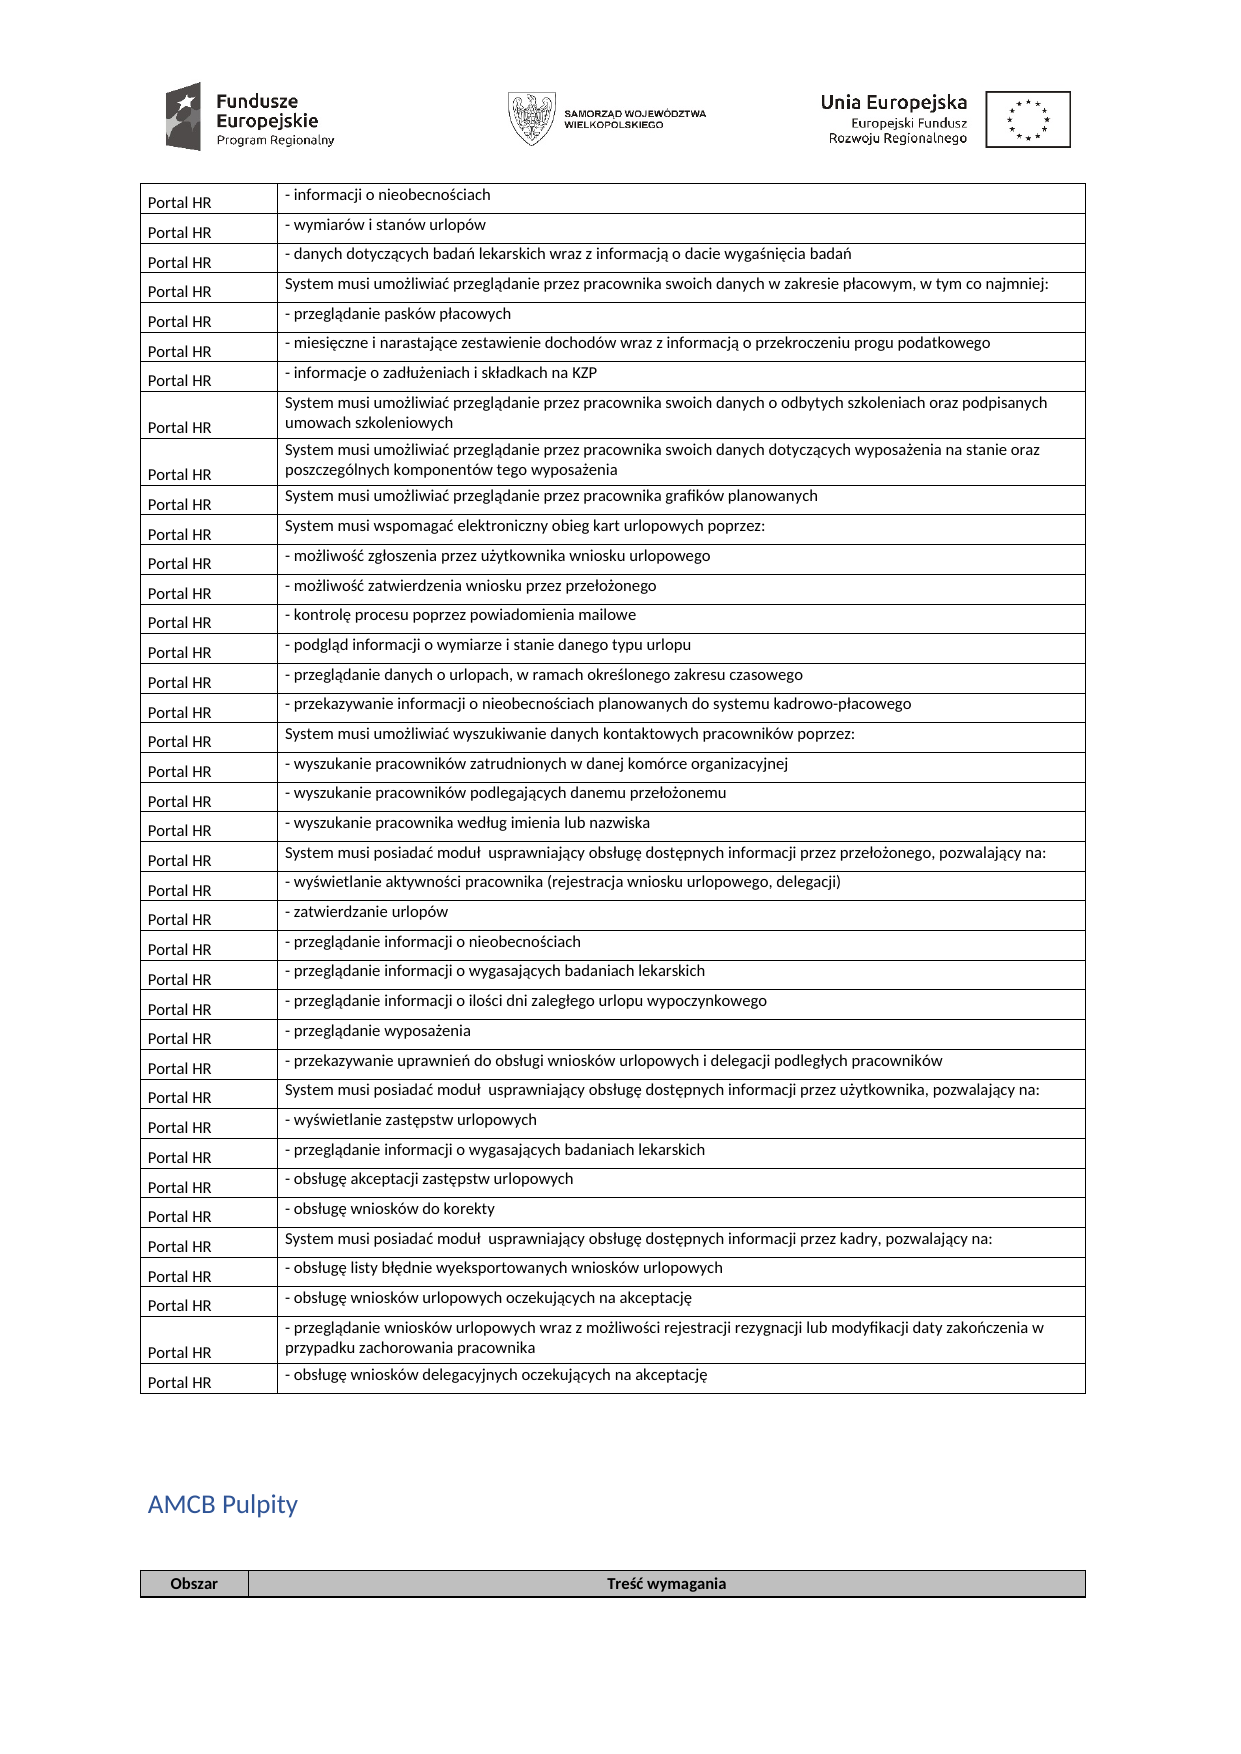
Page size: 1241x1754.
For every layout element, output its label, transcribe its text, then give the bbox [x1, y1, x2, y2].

table_cell Portal HR [141, 1020, 277, 1049]
table_cell Portal HR [141, 486, 277, 514]
table_cell - zatwierdzanie urlopów [278, 901, 1085, 930]
table_cell - wyświetlanie zastępstw urlopowych [278, 1109, 1085, 1138]
table_cell Portal HR [141, 214, 277, 242]
table_cell System musi umożliwiać wyszukiwanie danych kontaktowych pracowników poprzez: [278, 723, 1085, 752]
table_cell - kontrolę procesu poprzez powiadomienia mailowe [278, 605, 1085, 633]
table_cell - obsługę listy błędnie wyeksportowanych wniosków urlopowych [278, 1258, 1085, 1286]
table_cell Portal HR [141, 723, 277, 752]
table_cell - wyświetlanie aktywności pracownika (rejestracja wniosku urlopowego, delegacji) [278, 872, 1085, 900]
table_cell - przeglądanie wniosków urlopowych wraz z możliwości rejestracji rezygnacji lub modyfikacji daty zakończenia w przypadku zachorowania pracownika [278, 1317, 1085, 1363]
subtitle AMCB Pulpity [148, 1487, 1093, 1520]
table_cell Portal HR [141, 753, 277, 782]
table_cell Portal HR [141, 333, 277, 361]
table_cell System musi posiadać moduł usprawniający obsługę dostępnych informacji przez przełożonego, pozwalający na: [278, 842, 1085, 871]
table_cell Portal HR [141, 605, 277, 633]
table_cell - obsługę akceptacji zastępstw urlopowych [278, 1169, 1085, 1197]
table_cell - obsługę wniosków do korekty [278, 1198, 1085, 1227]
table_cell Portal HR [141, 545, 277, 574]
table_cell Portal HR [141, 872, 277, 900]
table_cell - przeglądanie danych o urlopach, w ramach określonego zakresu czasowego [278, 664, 1085, 692]
table_cell - podgląd informacji o wymiarze i stanie danego typu urlopu [278, 634, 1085, 663]
table_cell Portal HR [141, 392, 277, 438]
table_cell Portal HR [141, 362, 277, 391]
table_cell Portal HR [141, 961, 277, 989]
table_cell - przeglądanie wyposażenia [278, 1020, 1085, 1049]
table_cell System musi umożliwiać przeglądanie przez pracownika grafików planowanych [278, 486, 1085, 514]
table_cell Portal HR [141, 1139, 277, 1167]
table_cell - miesięczne i narastające zestawienie dochodów wraz z informacją o przekroczeniu progu podatkowego [278, 333, 1085, 361]
table_cell Portal HR [141, 273, 277, 302]
table_header Obszar merytoryczny [141, 1571, 248, 1596]
table_cell System musi posiadać moduł usprawniający obsługę dostępnych informacji przez kadry, pozwalający na: [278, 1228, 1085, 1257]
table_cell Portal HR [141, 1080, 277, 1108]
table_header Treść wymagania [249, 1571, 1085, 1596]
table_cell Portal HR [141, 1287, 277, 1316]
table_cell Portal HR [141, 1317, 277, 1363]
table_cell - danych dotyczących badań lekarskich wraz z informacją o dacie wygaśnięcia badań [278, 244, 1085, 272]
table_cell - wyszukanie pracownika według imienia lub nazwiska [278, 812, 1085, 841]
table_cell - możliwość zatwierdzenia wniosku przez przełożonego [278, 575, 1085, 603]
table_cell Portal HR [141, 1228, 277, 1257]
table_cell - wyszukanie pracowników podlegających danemu przełożonemu [278, 783, 1085, 811]
table_cell Portal HR [141, 1198, 277, 1227]
table_cell - wyszukanie pracowników zatrudnionych w danej komórce organizacyjnej [278, 753, 1085, 782]
table_cell Portal HR [141, 634, 277, 663]
table_cell Portal HR [141, 575, 277, 603]
picture [147, 73, 1089, 165]
table_cell System musi umożliwiać przeglądanie przez pracownika swoich danych dotyczących wyposażenia na stanie oraz poszczególnych komponentów tego wyposażenia [278, 439, 1085, 485]
table_cell - możliwość zgłoszenia przez użytkownika wniosku urlopowego [278, 545, 1085, 574]
table_cell - przeglądanie informacji o nieobecnościach [278, 931, 1085, 960]
table_cell System musi umożliwiać przeglądanie przez pracownika swoich danych o odbytych szkoleniach oraz podpisanych umowach szkoleniowych [278, 392, 1085, 438]
table_cell Portal HR [141, 184, 277, 213]
table_cell System musi umożliwiać przeglądanie przez pracownika swoich danych w zakresie płacowym, w tym co najmniej: [278, 273, 1085, 302]
table_cell Portal HR [141, 783, 277, 811]
table_cell - przeglądanie informacji o wygasających badaniach lekarskich [278, 961, 1085, 989]
table_cell Portal HR [141, 439, 277, 485]
table_cell - informacji o nieobecnościach [278, 184, 1085, 213]
table_cell - przeglądanie informacji o wygasających badaniach lekarskich [278, 1139, 1085, 1167]
table_cell - obsługę wniosków delegacyjnych oczekujących na akceptację [278, 1364, 1085, 1392]
table_cell System musi wspomagać elektroniczny obieg kart urlopowych poprzez: [278, 515, 1085, 544]
table_cell Portal HR [141, 515, 277, 544]
table_cell Portal HR [141, 244, 277, 272]
table_cell - przeglądanie pasków płacowych [278, 303, 1085, 332]
table_cell Portal HR [141, 990, 277, 1019]
table_cell - przekazywanie informacji o nieobecnościach planowanych do systemu kadrowo-płacowego [278, 694, 1085, 722]
table_cell - przekazywanie uprawnień do obsługi wniosków urlopowych i delegacji podległych pracowników [278, 1050, 1085, 1078]
table_cell Portal HR [141, 694, 277, 722]
table_cell - obsługę wniosków urlopowych oczekujących na akceptację [278, 1287, 1085, 1316]
table_cell Portal HR [141, 1258, 277, 1286]
table_cell Portal HR [141, 901, 277, 930]
table_cell Portal HR [141, 842, 277, 871]
table_cell - przeglądanie informacji o ilości dni zaległego urlopu wypoczynkowego [278, 990, 1085, 1019]
table_cell Portal HR [141, 1169, 277, 1197]
table_cell - informacje o zadłużeniach i składkach na KZP [278, 362, 1085, 391]
table_cell Portal HR [141, 812, 277, 841]
table_cell Portal HR [141, 1364, 277, 1392]
table_cell Portal HR [141, 664, 277, 692]
table_cell System musi posiadać moduł usprawniający obsługę dostępnych informacji przez użytkownika, pozwalający na: [278, 1080, 1085, 1108]
table_cell Portal HR [141, 1050, 277, 1078]
table_cell Portal HR [141, 1109, 277, 1138]
table_cell - wymiarów i stanów urlopów [278, 214, 1085, 242]
table_cell Portal HR [141, 931, 277, 960]
table_cell Portal HR [141, 303, 277, 332]
